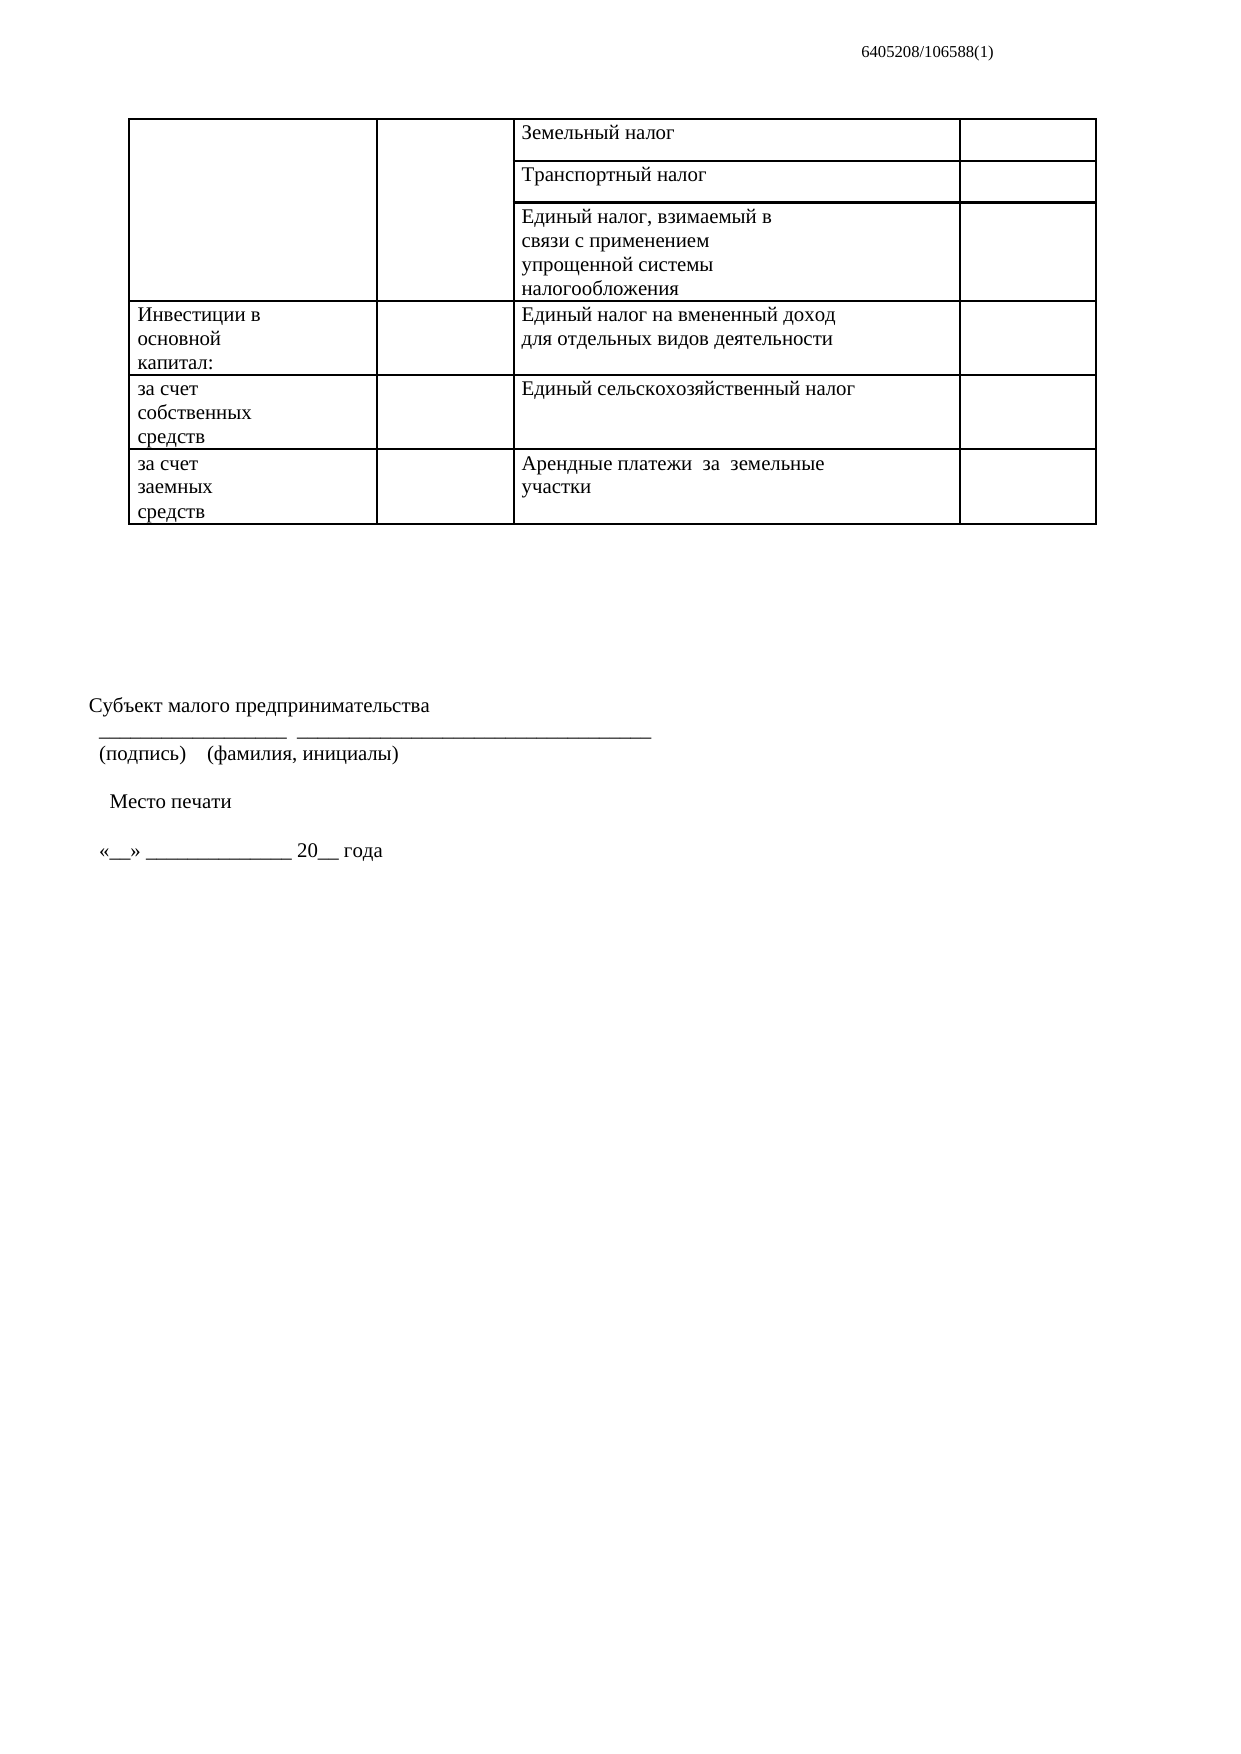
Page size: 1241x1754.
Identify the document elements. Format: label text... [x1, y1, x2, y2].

table_cell [378, 376, 513, 448]
table_cell за счет собственных средств [130, 376, 376, 448]
table_cell Транспортный налог [515, 162, 959, 201]
table_cell [961, 302, 1095, 374]
table_cell [961, 120, 1095, 160]
table_cell [961, 376, 1095, 448]
table_cell Инвестиции в основной капитал: [130, 302, 376, 374]
table_cell Арендные платежи за земельные участки [515, 450, 959, 523]
text Место печати [88, 789, 1137, 813]
table_cell [961, 450, 1095, 523]
text (подпись) (фамилия, инициалы) [88, 741, 1137, 765]
table_cell Единый налог, взимаемый в связи с применением упрощенной системы налогообложения [515, 204, 959, 300]
table_cell за счет заемных средств [130, 450, 376, 523]
text __________________ __________________________________ [88, 717, 1137, 741]
text «__» ______________ 20__ года [88, 837, 1137, 862]
table_cell [378, 450, 513, 523]
table_cell Единый налог на вмененный доход для отдельных видов деятельности [515, 302, 959, 374]
table_cell Земельный налог [515, 120, 959, 160]
table_cell [378, 302, 513, 374]
text Субъект малого предпринимательства [88, 693, 1137, 717]
table_cell Единый сельскохозяйственный налог [515, 376, 959, 448]
table_cell [961, 204, 1095, 300]
table_cell [961, 162, 1095, 201]
